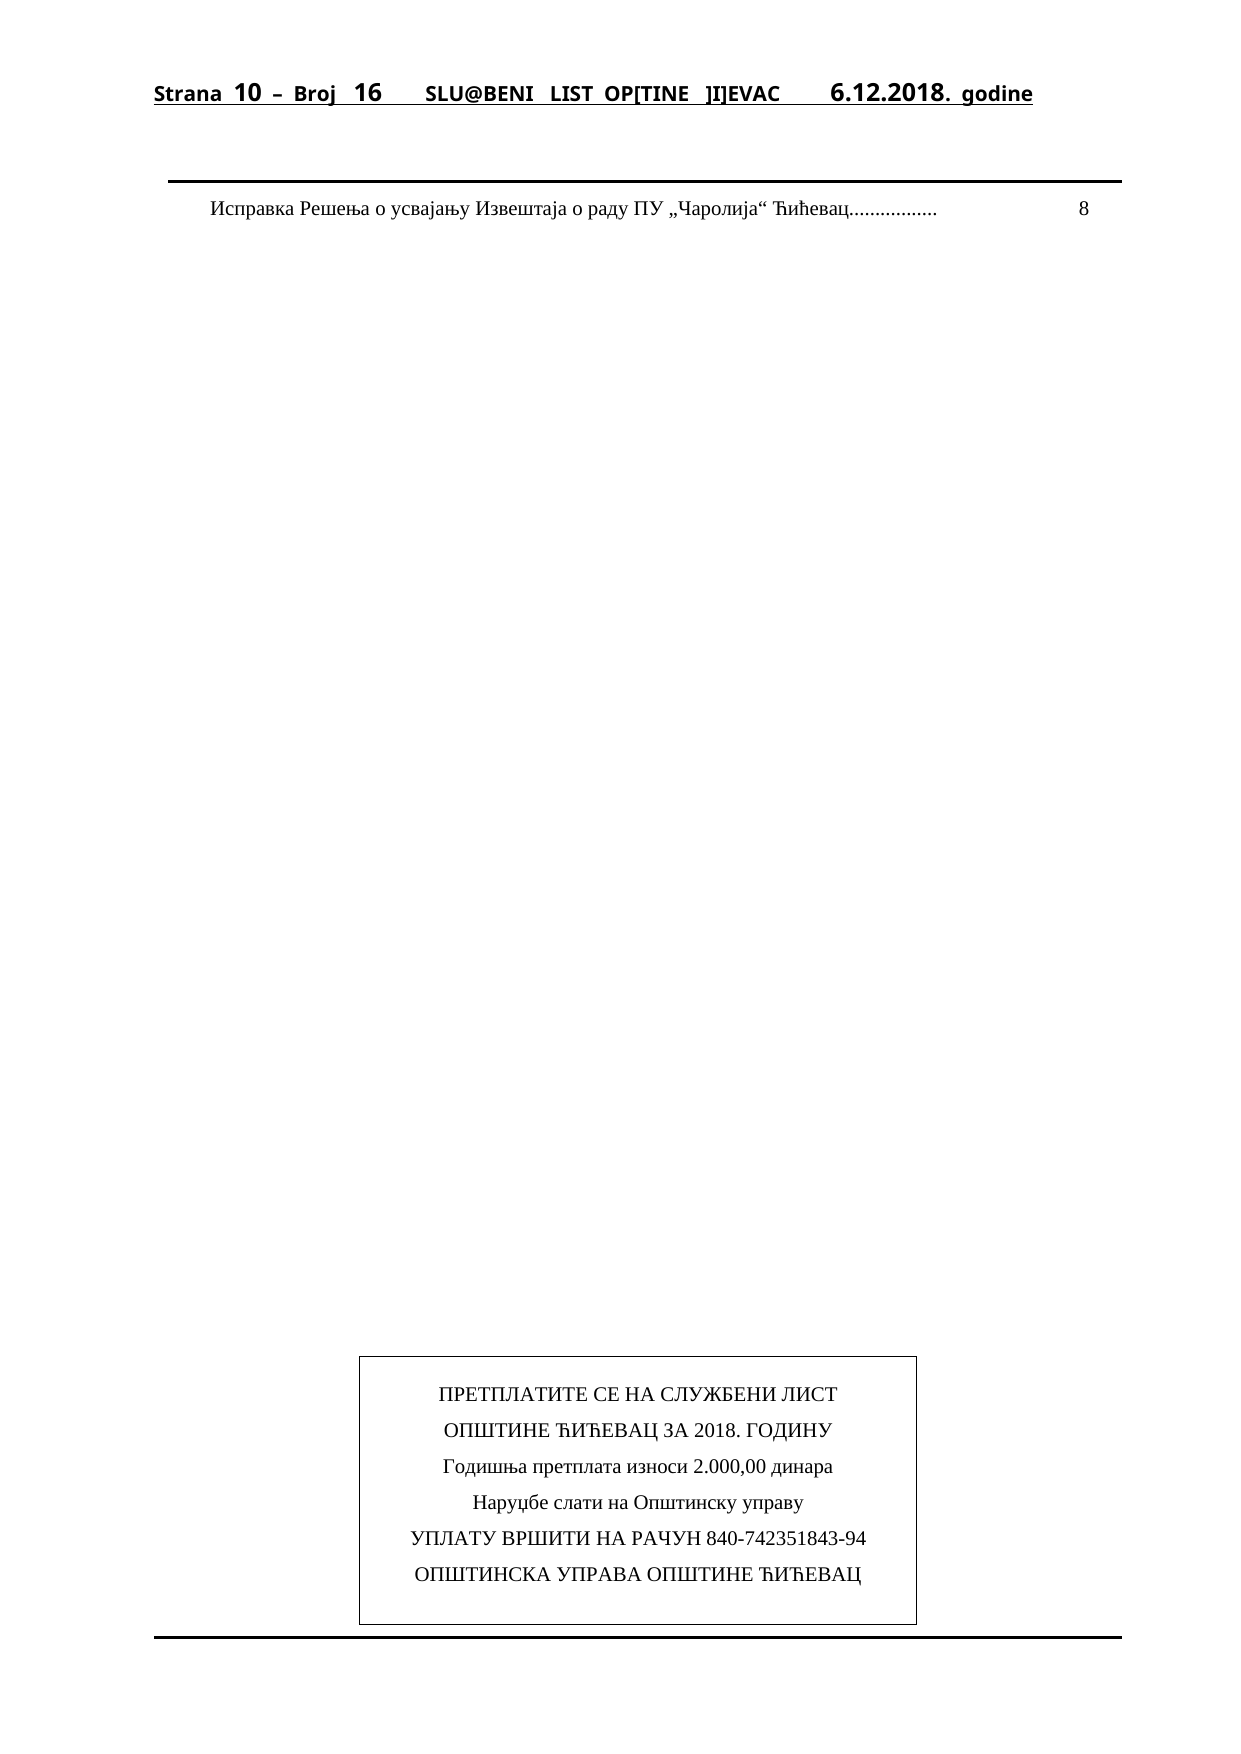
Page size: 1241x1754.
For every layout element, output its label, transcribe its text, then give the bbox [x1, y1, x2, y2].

text Исправка Решења о усвајању Извештаја о раду ПУ „Чаролија“ Ћићевац................. 8 [168, 195, 1122, 219]
table_header ПРЕТПЛАТИТЕ СЕ НА СЛУЖБЕНИ ЛИСТ ОПШТИНЕ ЋИЋЕВАЦ ЗА 2018. ГОДИНУ Годишња претплата износи 2.000,00 динара Наруџбе слати на Општинску управу УПЛАТУ ВРШИТИ НА РАЧУН 840-742351843-94 ОПШТИНСКА УПРАВА ОПШТИНЕ ЋИЋЕВАЦ [360, 1357, 916, 1623]
